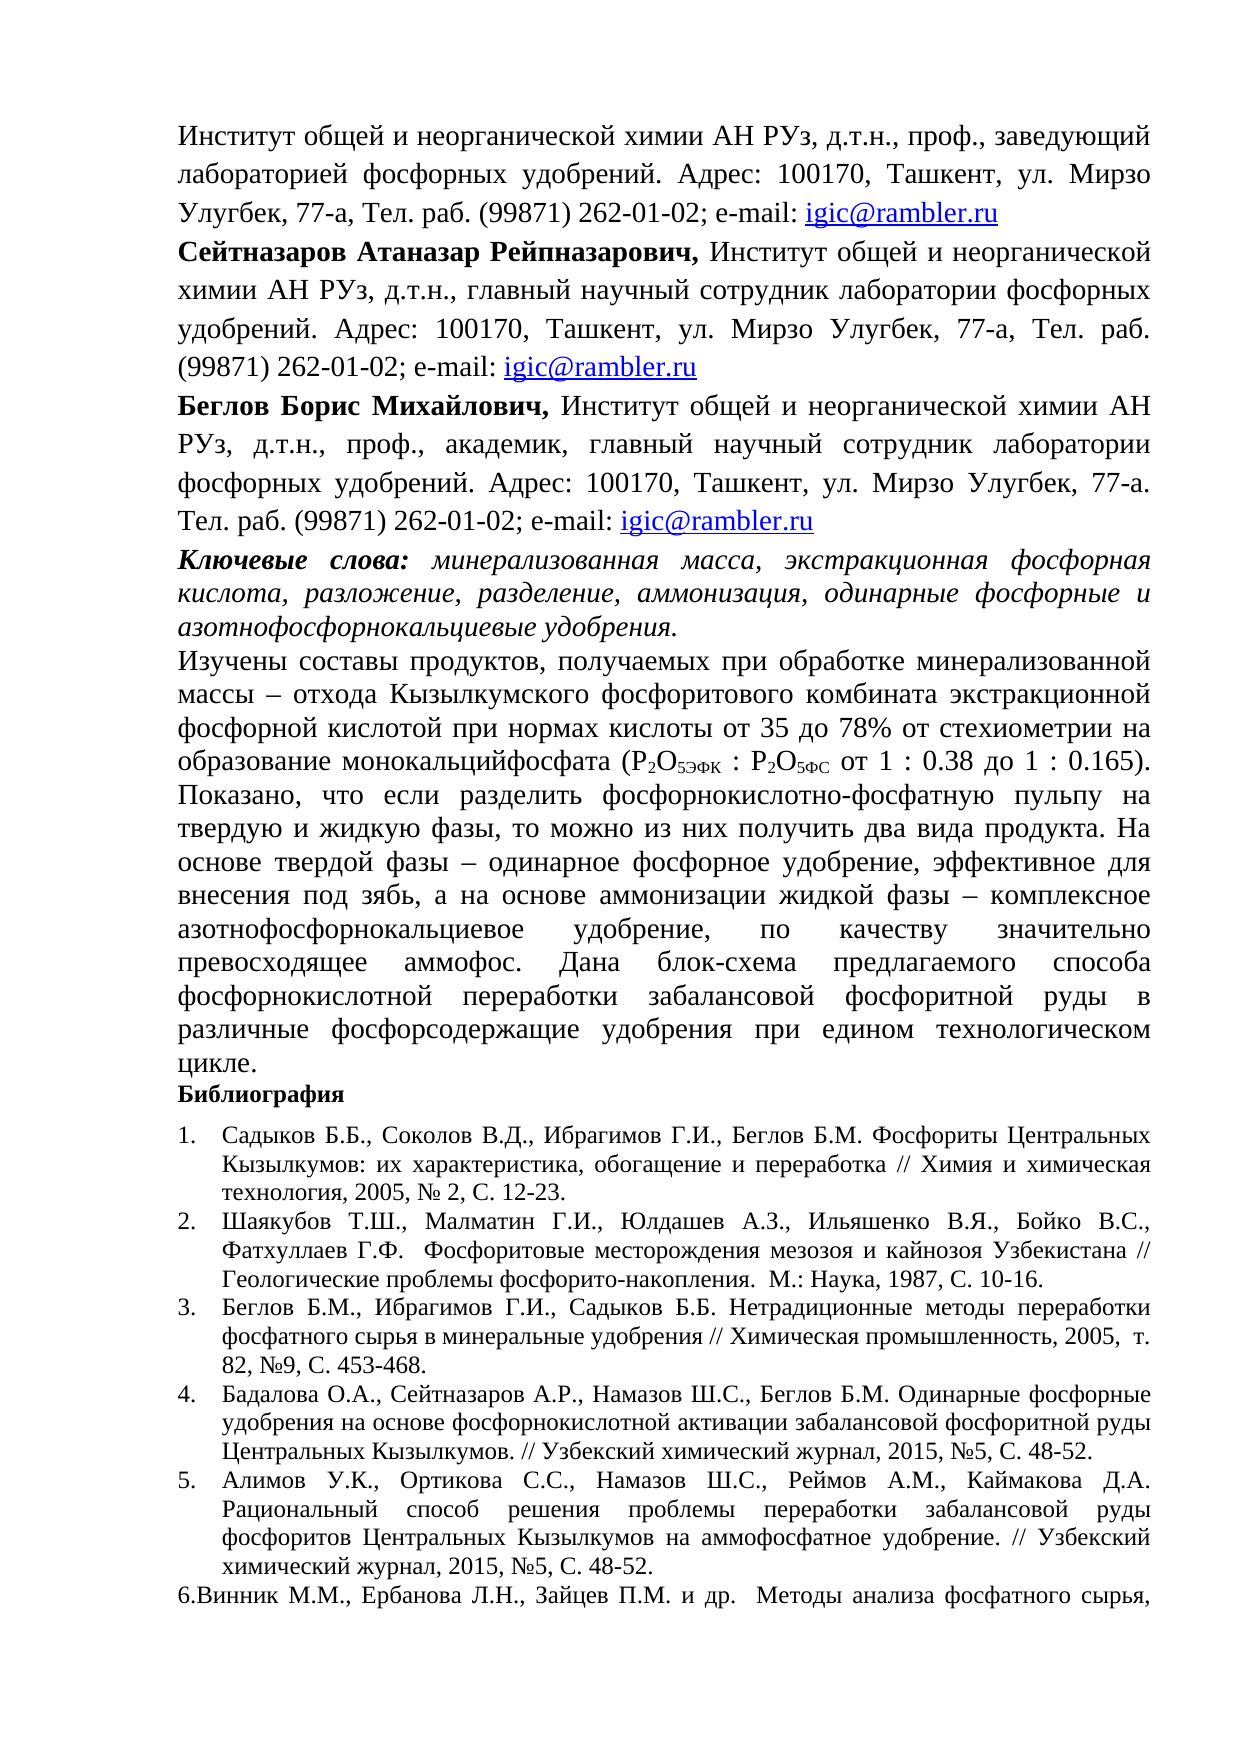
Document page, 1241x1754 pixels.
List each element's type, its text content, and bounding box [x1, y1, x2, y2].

text Изучены составы продуктов, получаемых при обработке минерализованной массы – отхода Кызылкумского фосфоритового комбината экстракционной фосфорной кислотой при нормах кислоты от 35 до 78% от стехиометрии на образование монокальцийфосфата (Р2О5ЭФК : Р2О5ФС от 1 : 0.38 до 1 : 0.165). Показано, что если разделить фосфорнокислотно-фосфатную пульпу на твердую и жидкую фазы, то можно из них получить два вида продукта. На основе твердой фазы – одинарное фосфорное удобрение, эффективное для внесения под зябь, а на основе аммонизации жидкой фазы – комплексное азотнофосфорнокальциевое удобрение, по качеству значительно превосходящее аммофос. Дана блок-схема предлагаемого способа фосфорнокислотной переработки забалансовой фосфоритной руды в различные фосфорсодержащие удобрения при едином технологическом цикле. [177, 643, 1152, 1079]
list Беглов Б.М., Ибрагимов Г.И., Садыков Б.Б. Нетрадиционные методы переработки фосфатного сырья в минеральные удобрения // Химическая промышленность, 2005, т. 82, №9, С. 453-468. [177, 1292, 1152, 1379]
list Садыков Б.Б., Соколов В.Д., Ибрагимов Г.И., Беглов Б.М. Фосфориты Центральных Кызылкумов: их характеристика, обогащение и переработка // Химия и химическая технология, 2005, № 2, С. 12-23. [177, 1120, 1152, 1206]
list Алимов У.К., Ортикова С.С., Намазов Ш.С., Реймов А.М., Каймакова Д.А. Рациональный способ решения проблемы переработки забалансовой руды фосфоритов Центральных Кызылкумов на аммофосфатное удобрение. // Узбекский химический журнал, 2015, №5, С. 48-52. [177, 1465, 1152, 1580]
list Бадалова О.А., Сейтназаров А.Р., Намазов Ш.С., Беглов Б.М. Одинарные фосфорные удобрения на основе фосфорнокислотной активации забалансовой фосфоритной руды Центральных Кызылкумов. // Узбекский химический журнал, 2015, №5, С. 48-52. [177, 1379, 1152, 1465]
text Беглов Борис Михайлович, Институт общей и неорганической химии АН РУз, д.т.н., проф., академик, главный научный сотрудник лаборатории фосфорных удобрений. Адрес: 100170, Ташкент, ул. Мирзо Улугбек, 77-а. Тел. раб. (99871) 262-01-02; e-mail: igic@rambler.ru [177, 388, 1152, 537]
text Библиография [177, 1079, 1152, 1107]
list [177, 1580, 1152, 1609]
text Сейтназаров Атаназар Рейпназарович, Институт общей и неорганической химии АН РУз, д.т.н., главный научный сотрудник лаборатории фосфорных удобрений. Адрес: 100170, Ташкент, ул. Мирзо Улугбек, 77-а, Тел. раб. (99871) 262-01-02; e-mail: igic@rambler.ru [177, 234, 1152, 383]
text Институт общей и неорганической химии АН РУз, д.т.н., проф., заведующий лабораторией фосфорных удобрений. Адрес: 100170, Ташкент, ул. Мирзо Улугбек, 77-а, Тел. раб. (99871) 262-01-02; e-mail: igic@rambler.ru [177, 118, 1152, 229]
list Шаякубов Т.Ш., Малматин Г.И., Юлдашев А.З., Ильяшенко В.Я., Бойко В.С., Фатхуллаев Г.Ф. Фосфоритовые месторождения мезозоя и кайнозоя Узбекистана // Геологические проблемы фосфорито-накопления. М.: Наука, 1987, С. 10-16. [177, 1206, 1152, 1292]
text Ключевые слова: минерализованная масса, экстракционная фосфорная кислота, разложение, разделение, аммонизация, одинарные фосфорные и азотнофосфорнокальциевые удобрения. [177, 542, 1152, 643]
